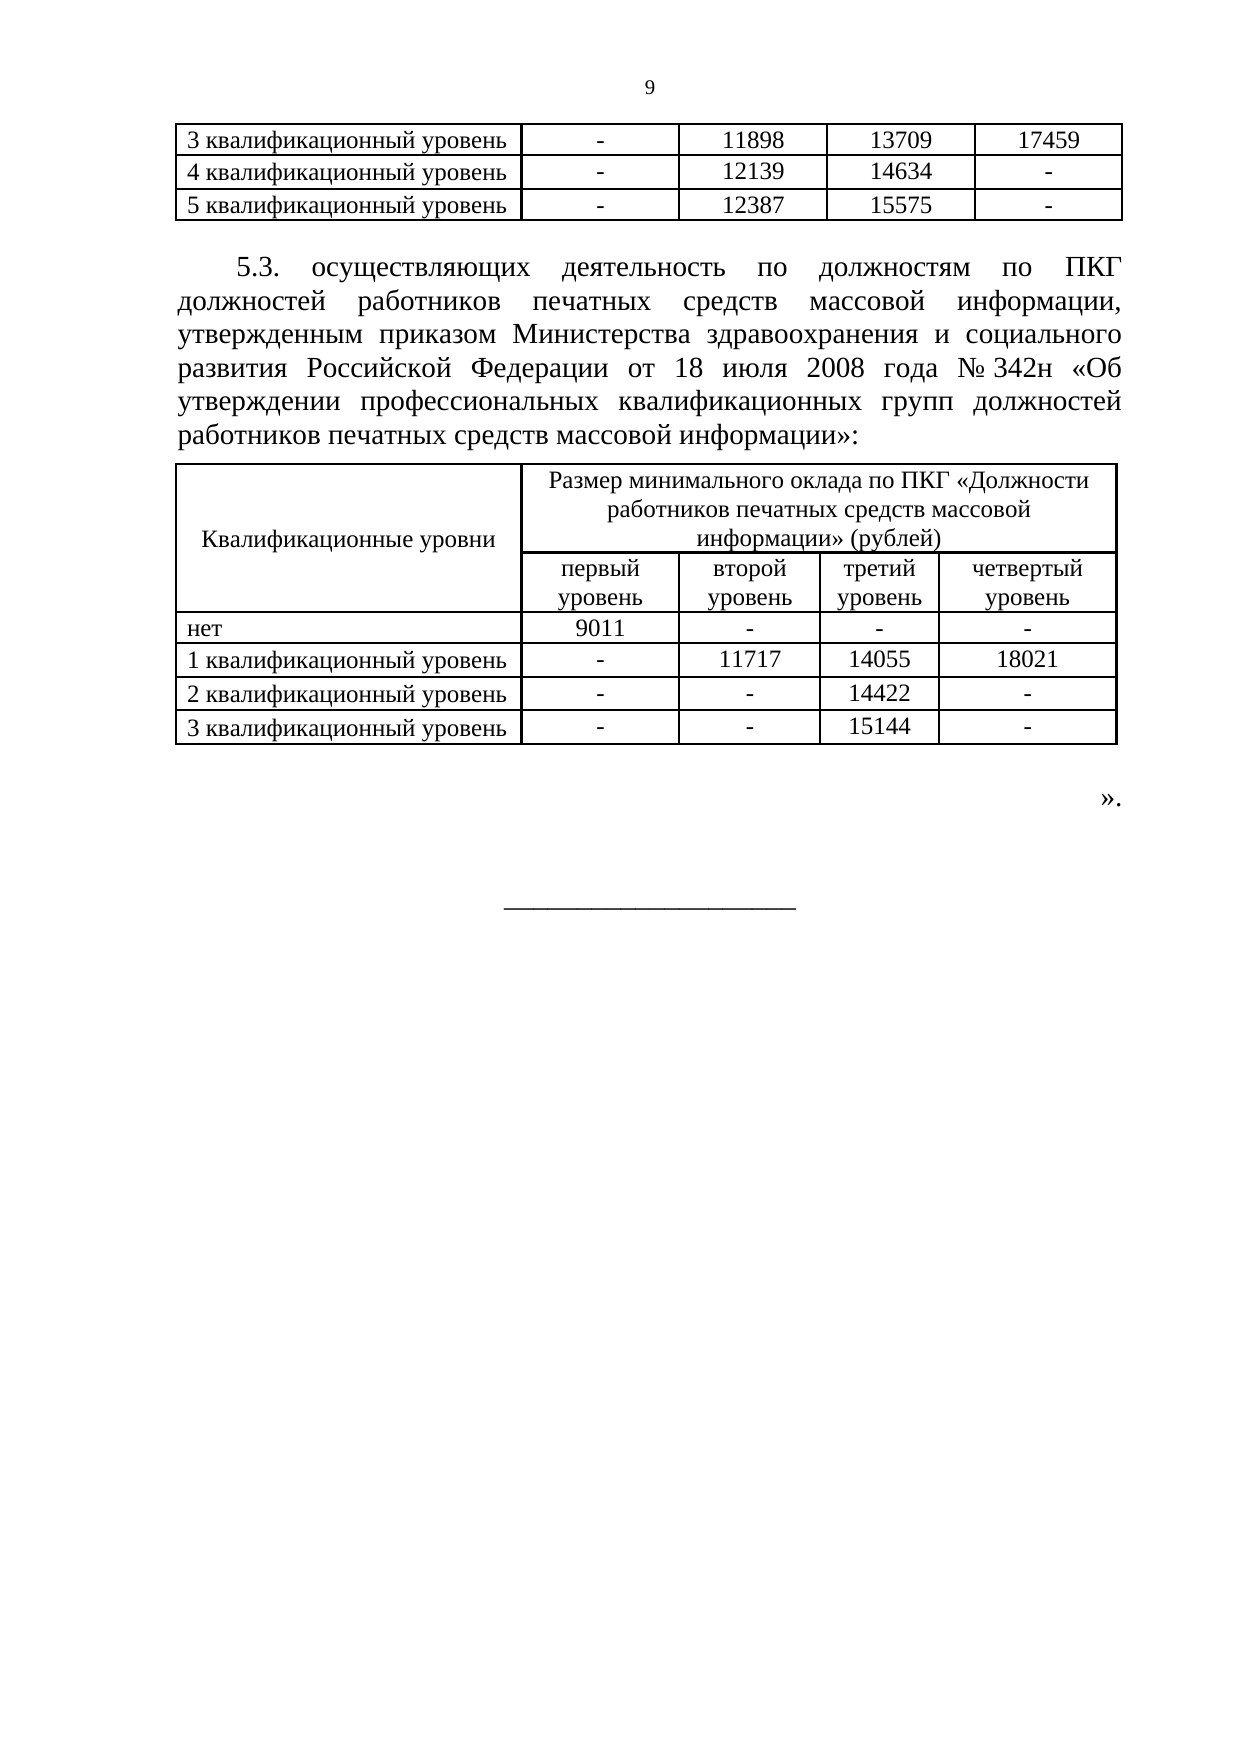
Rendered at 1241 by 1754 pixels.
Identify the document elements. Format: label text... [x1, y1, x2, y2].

table_cell 2 квалификационный уровень [177, 678, 520, 709]
table_cell нет [177, 613, 520, 642]
table_cell - [523, 125, 678, 154]
table_cell 3 квалификационный уровень [177, 711, 520, 743]
table_cell 14634 [828, 156, 974, 188]
table_cell - [976, 156, 1121, 188]
table_cell 9011 [523, 613, 678, 642]
table_cell 12387 [680, 190, 826, 218]
table_cell - [523, 678, 678, 709]
table_cell 1 квалификационный уровень [177, 644, 520, 676]
table_cell - [940, 711, 1115, 743]
table_cell - [680, 678, 819, 709]
table_cell 11717 [680, 644, 819, 676]
table_cell - [523, 156, 678, 188]
table_cell - [523, 711, 678, 743]
text ____________________ [177, 879, 1122, 913]
table_cell - [976, 190, 1121, 218]
table_cell 13709 [828, 125, 974, 154]
text 5.3. осуществляющих деятельность по должностям по ПКГ должностей работников печатных средств массовой информации, утвержденным приказом Министерства здравоохранения и социального развития Российской Федерации от 18 июля 2008 года № 342н «Об утверждении профессиональных квалификационных групп должностей работников печатных средств массовой информации»: [177, 249, 1122, 451]
table_cell - [940, 613, 1115, 642]
table_cell - [680, 711, 819, 743]
table_cell 3 квалификационный уровень [177, 125, 520, 154]
table_cell первый уровень [523, 554, 678, 611]
table_header Квалификационные уровни [177, 465, 520, 611]
table_cell - [523, 644, 678, 676]
table_cell 18021 [940, 644, 1115, 676]
table_header Размер минимального оклада по ПКГ «Должности работников печатных средств массовой информации» (рублей) [523, 465, 1115, 551]
table_cell - [680, 613, 819, 642]
text ». [177, 779, 1122, 812]
table_cell третий уровень [821, 554, 938, 611]
table_cell 15575 [828, 190, 974, 218]
table_cell 5 квалификационный уровень [177, 190, 520, 218]
table_cell - [940, 678, 1115, 709]
table_cell 15144 [821, 711, 938, 743]
table_cell второй уровень [680, 554, 819, 611]
table_cell - [821, 613, 938, 642]
table_cell 11898 [680, 125, 826, 154]
table_cell 12139 [680, 156, 826, 188]
table_cell 4 квалификационный уровень [177, 156, 520, 188]
table_cell 14055 [821, 644, 938, 676]
table_cell - [523, 190, 678, 218]
table_cell четвертый уровень [940, 554, 1115, 611]
table_cell 14422 [821, 678, 938, 709]
table_cell 17459 [976, 125, 1121, 154]
